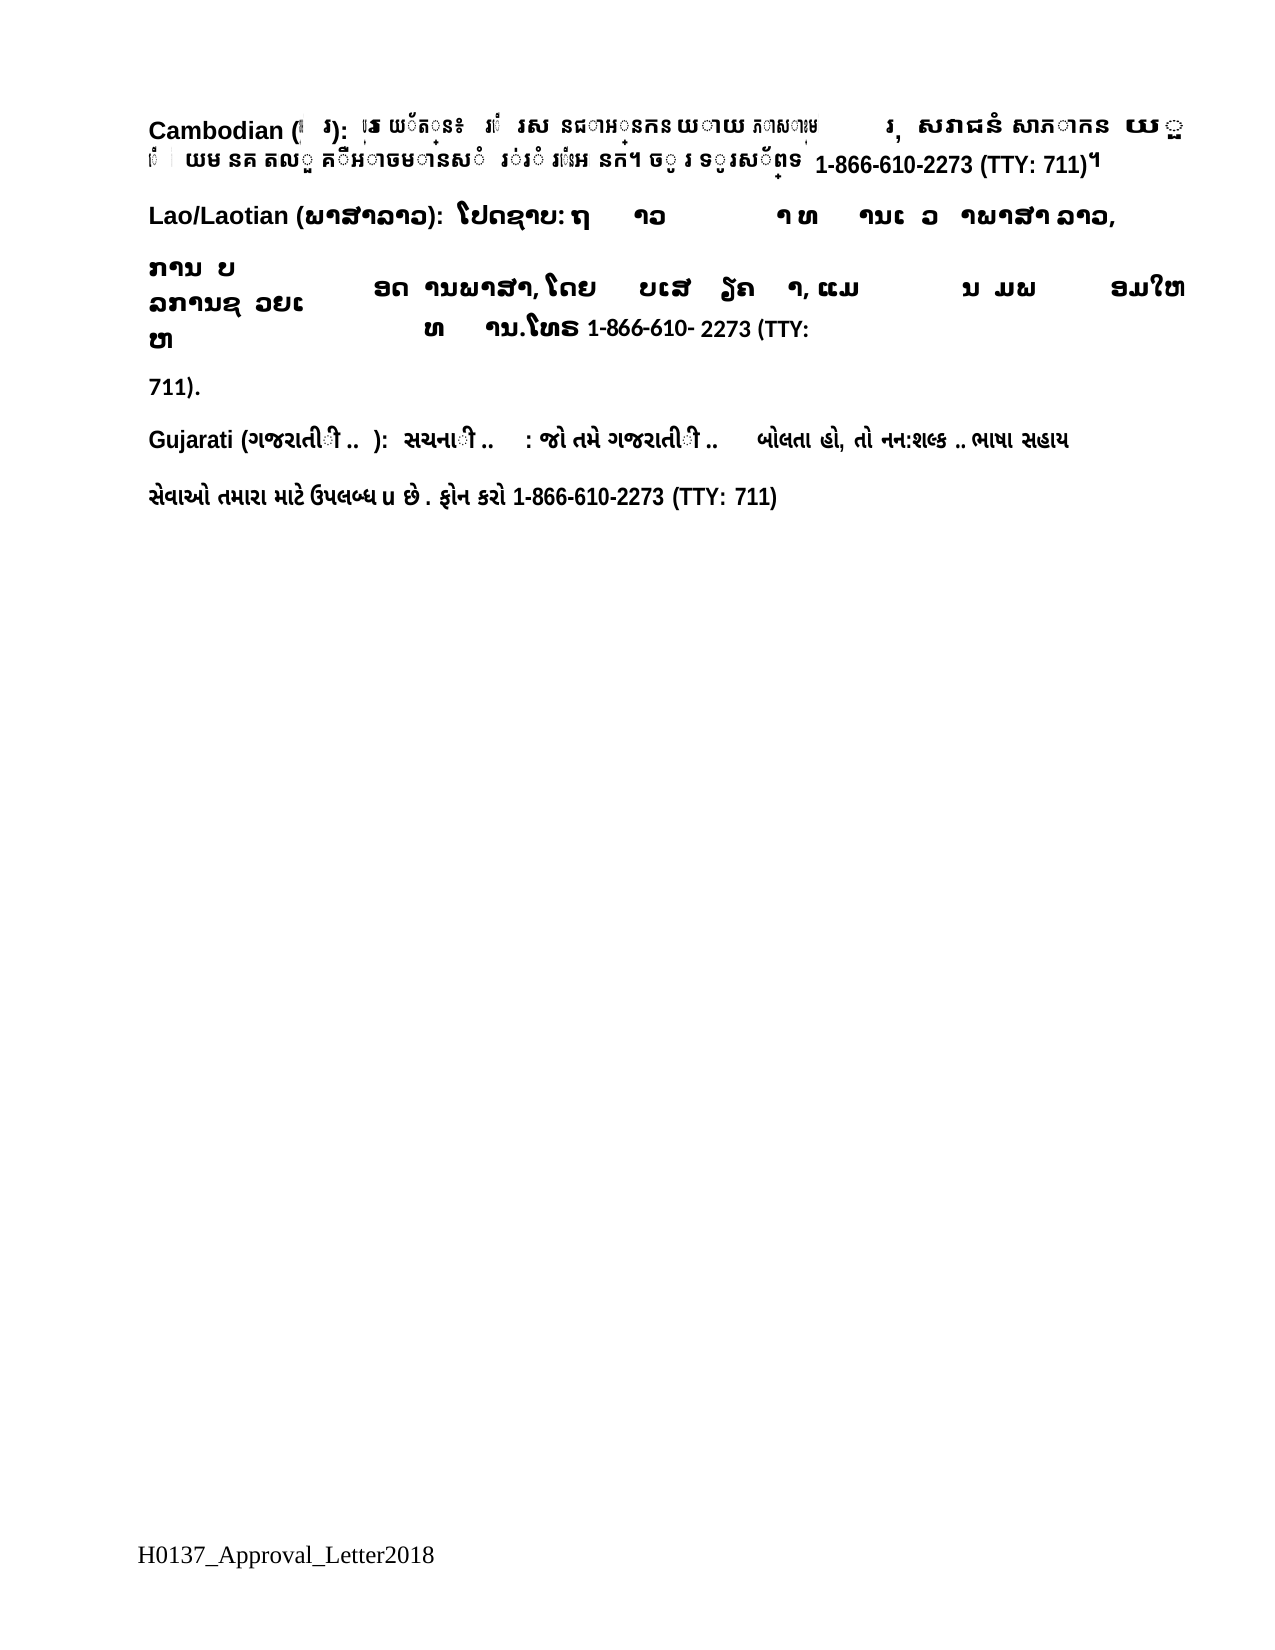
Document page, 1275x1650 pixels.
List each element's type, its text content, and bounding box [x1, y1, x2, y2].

text Cambodian (ខ្មែ រ): ប្រ យ័ត្ន៖ រើ រស នជាអ្នកន យាយ ភាសាខ្មែ រ, សវាជនំ សាភាកន យួ ើ ើោ យម នគ តន លួ គឺអាចមានសំ រ់រំ រើនអន នក។ ចូ រ ទូរស័ព្ទ 1-866-610-2273 (TTY: 711)។ [148, 112, 1200, 180]
text Lao/Laotian (ພາສາລາວ): ໂປດຊາບ: ຖ າວ າ ທ ານເ ວ າພາສາ ລາວ, [148, 197, 1214, 234]
text ການ ບ ລການຊ ວຍເ ຫ [148, 249, 334, 356]
text Gujarati (ગજરાતીी .. ): સચનાी .. : જો તમે ગજરાતીी .. બોલતા હો, તો નન:શલ્ક .. ભાષા સહાય સેવાઓ તમારા માટે ઉપલબ્ધu છે . ફોન કરો 1-866-610-2273 (TTY: 711) [148, 422, 1106, 513]
text ອດ ານພາສາ, ໂດຍ ບເສ ຽຄ າ, ແມ ນ ມພ ອມໃຫ ທ ານ.ໂທຣ 1-866-610- 2273 (TTY: [373, 264, 1202, 345]
text 711). [148, 371, 334, 402]
